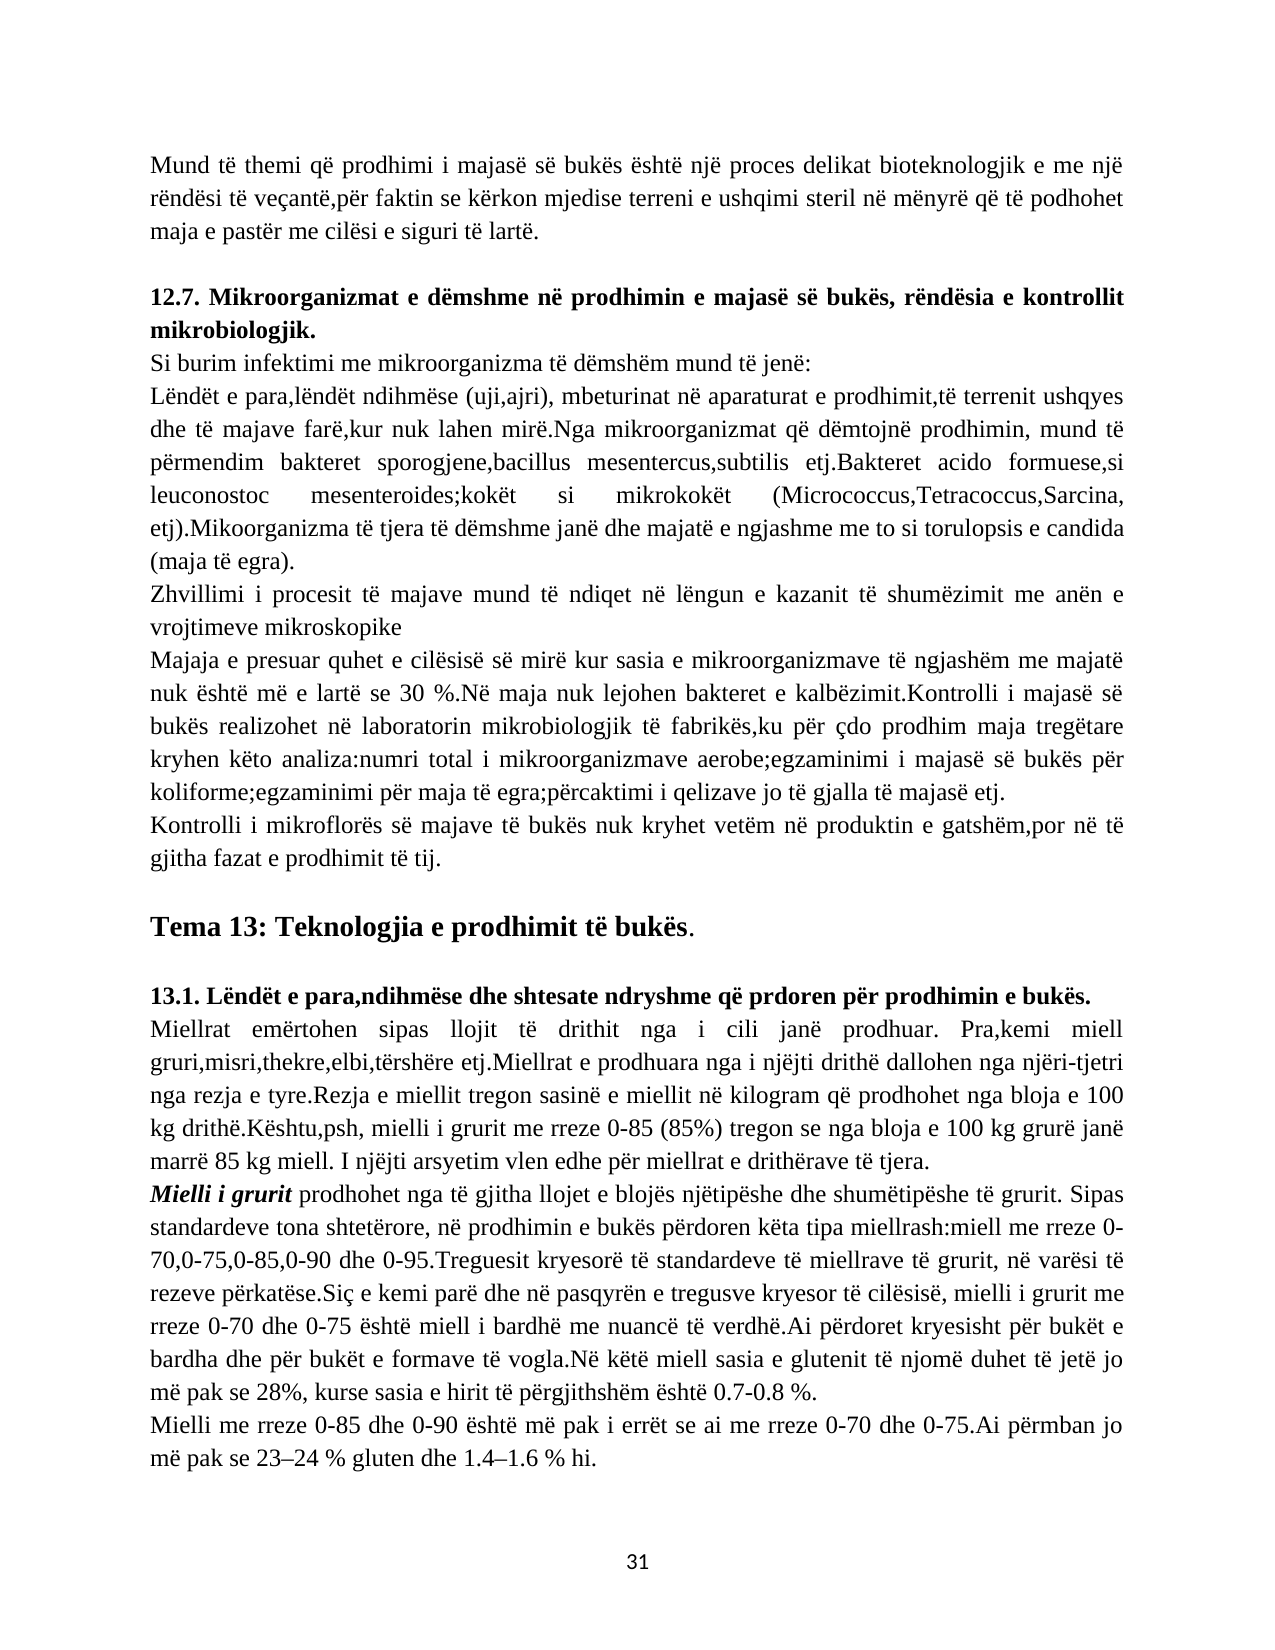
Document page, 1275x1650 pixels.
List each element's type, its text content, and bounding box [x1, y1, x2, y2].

text Si burim infektimi me mikroorganizma të dëmshëm mund të jenë: [150, 348, 1125, 377]
text Mund të themi që prodhimi i majasë së bukës është një proces delikat bioteknologjik e me një rëndësi të veçantë,për faktin se kërkon mjedise terreni e ushqimi steril në mënyrë që të podhohet maja e pastër me cilësi e siguri të lartë. [150, 150, 1125, 245]
text 12.7. Mikroorganizmat e dëmshme në prodhimin e majasë së bukës, rëndësia e kontrollit mikrobiologjik. [150, 282, 1125, 344]
text Mielli me rreze 0-85 dhe 0-90 është më pak i errët se ai me rreze 0-70 dhe 0-75.Ai përmban jo më pak se 23–24 % gluten dhe 1.4–1.6 % hi. [150, 1410, 1125, 1472]
text Lëndët e para,lëndët ndihmëse (uji,ajri), mbeturinat në aparaturat e prodhimit,të terrenit ushqyes dhe të majave farë,kur nuk lahen mirë.Nga mikroorganizmat që dëmtojnë prodhimin, mund të përmendim bakteret sporogjene,bacillus mesentercus,subtilis etj.Bakteret acido formuese,si leuconostoc mesenteroides;kokët si mikrokokët (Micrococcus,Tetracoccus,Sarcina, etj).Mikoorganizma të tjera të dëmshme janë dhe majatë e ngjashme me to si torulopsis e candida (maja të egra). [150, 381, 1125, 575]
text Tema 13: Teknologjia e prodhimit të bukës. [150, 909, 1125, 943]
text 13.1. Lëndët e para,ndihmëse dhe shtesate ndryshme që prdoren për prodhimin e bukës. [150, 981, 1125, 1010]
text Kontrolli i mikroflorës së majave të bukës nuk kryhet vetëm në produktin e gatshëm,por në të gjitha fazat e prodhimit të tij. [150, 810, 1125, 872]
text Zhvillimi i procesit të majave mund të ndiqet në lëngun e kazanit të shumëzimit me anën e vrojtimeve mikroskopike [150, 579, 1125, 641]
text Majaja e presuar quhet e cilësisë së mirë kur sasia e mikroorganizmave të ngjashëm me majatë nuk është më e lartë se 30 %.Në maja nuk lejohen bakteret e kalbëzimit.Kontrolli i majasë së bukës realizohet në laboratorin mikrobiologjik të fabrikës,ku për çdo prodhim maja tregëtare kryhen këto analiza:numri total i mikroorganizmave aerobe;egzaminimi i majasë së bukës për koliforme;egzaminimi për maja të egra;përcaktimi i qelizave jo të gjalla të majasë etj. [150, 645, 1125, 806]
text Mielli i grurit prodhohet nga të gjitha llojet e blojës njëtipëshe dhe shumëtipëshe të grurit. Sipas standardeve tona shtetërore, në prodhimin e bukës përdoren këta tipa miellrash:miell me rreze 0-70,0-75,0-85,0-90 dhe 0-95.Treguesit kryesorë të standardeve të miellrave të grurit, në varësi të rezeve përkatëse.Siç e kemi parë dhe në pasqyrën e tregusve kryesor të cilësisë, mielli i grurit me rreze 0-70 dhe 0-75 është miell i bardhë me nuancë të verdhë.Ai përdoret kryesisht për bukët e bardha dhe për bukët e formave të vogla.Në këtë miell sasia e glutenit të njomë duhet të jetë jo më pak se 28%, kurse sasia e hirit të përgjithshëm është 0.7-0.8 %. [150, 1179, 1125, 1406]
text Miellrat emërtohen sipas llojit të drithit nga i cili janë prodhuar. Pra,kemi miell gruri,misri,thekre,elbi,tërshëre etj.Miellrat e prodhuara nga i njëjti drithë dallohen nga njëri-tjetri nga rezja e tyre.Rezja e miellit tregon sasinë e miellit në kilogram që prodhohet nga bloja e 100 kg drithë.Kështu,psh, mielli i grurit me rreze 0-85 (85%) tregon se nga bloja e 100 kg grurë janë marrë 85 kg miell. I njëjti arsyetim vlen edhe për miellrat e drithërave të tjera. [150, 1014, 1125, 1175]
